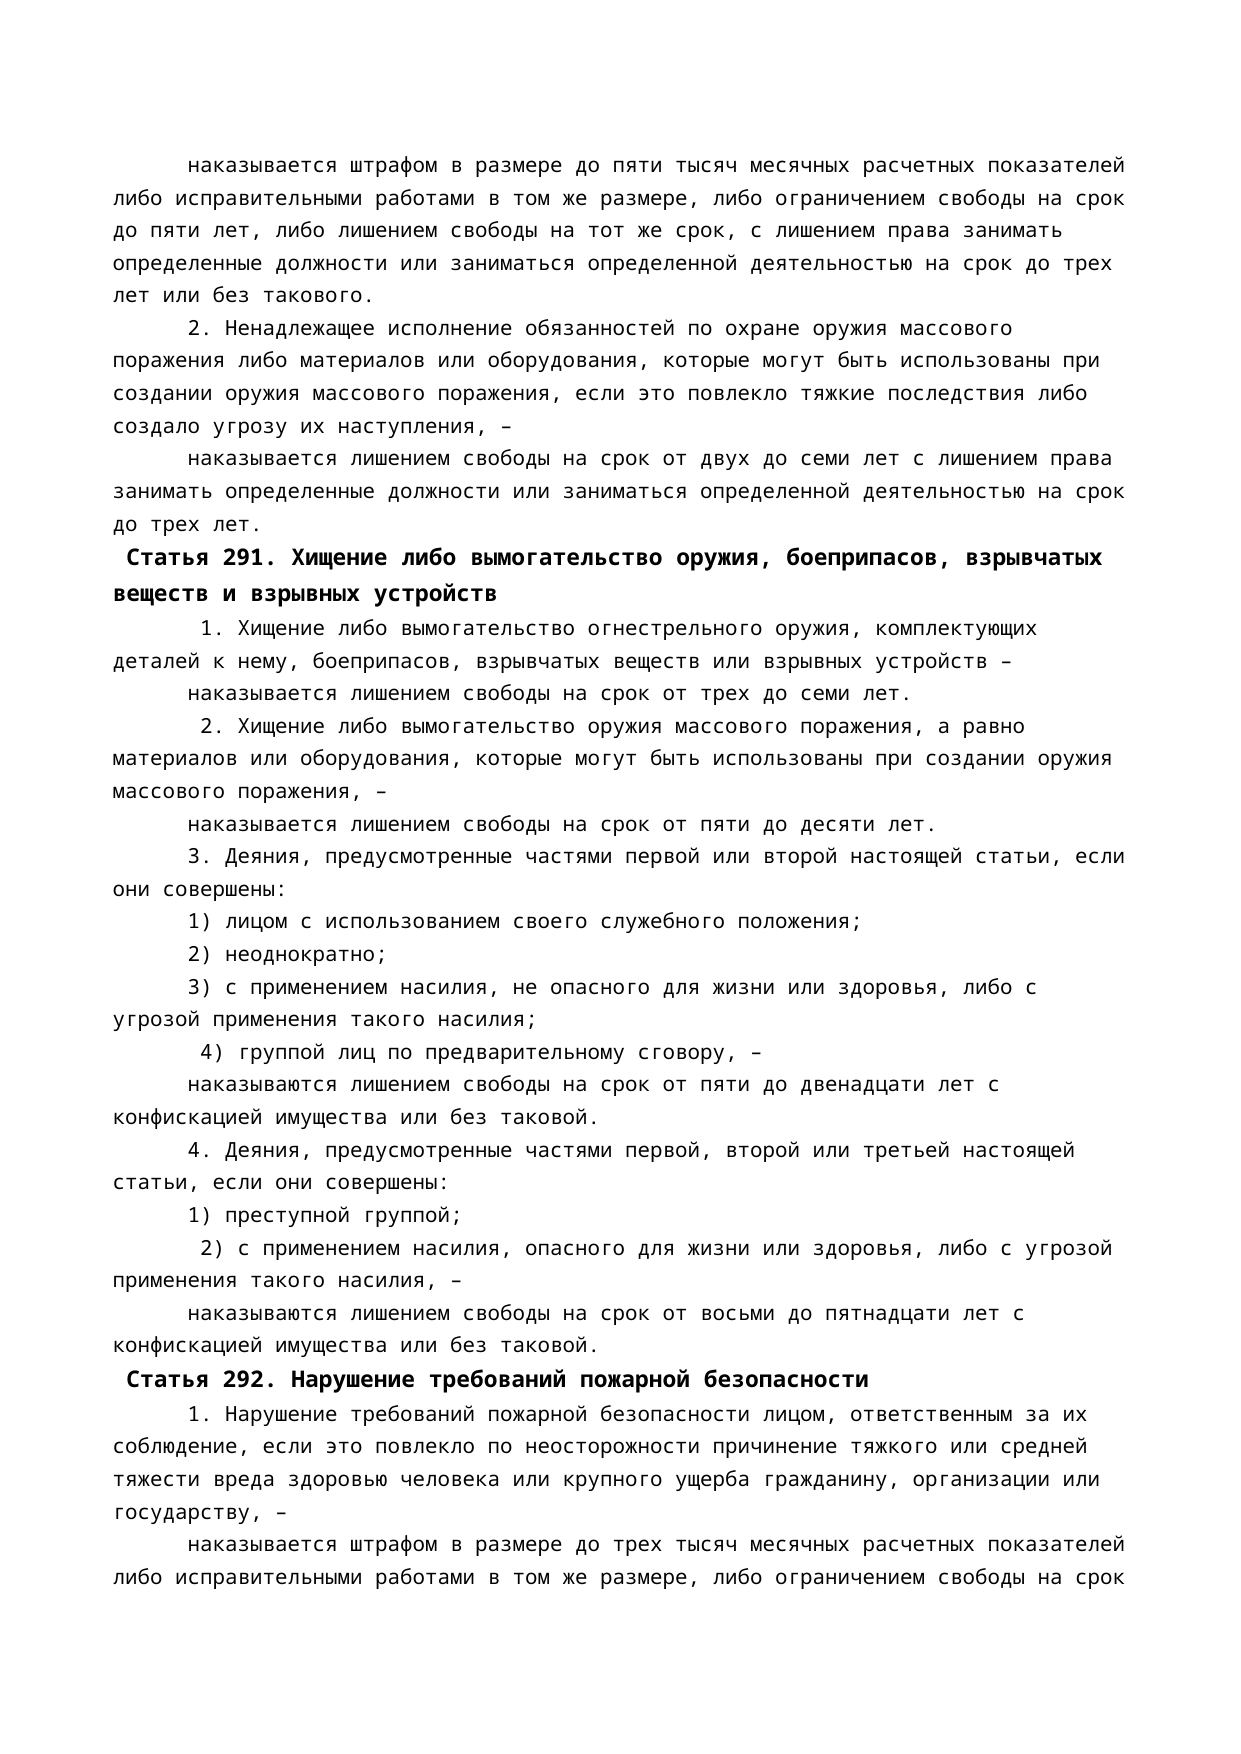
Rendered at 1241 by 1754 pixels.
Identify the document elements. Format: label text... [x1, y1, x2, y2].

text 1) лицом с использованием своего служебного положения; [112, 907, 1128, 935]
text 3. Деяния, предусмотренные частями первой или второй настоящей статьи, если они совершены: [112, 841, 1128, 902]
text наказывается лишением свободы на срок от двух до семи лет с лишением права занимать определенные должности или заниматься определенной деятельностью на срок до трех лет. [112, 443, 1128, 537]
text наказываются лишением свободы на срок от пяти до двенадцати лет с конфискацией имущества или без таковой. [112, 1069, 1128, 1131]
text 1) преступной группой; [112, 1200, 1128, 1228]
text наказываются лишением свободы на срок от восьми до пятнадцати лет с конфискацией имущества или без таковой. [112, 1298, 1128, 1359]
text 3) с применением насилия, не опасного для жизни или здоровья, либо с угрозой применения такого насилия; [112, 972, 1128, 1033]
text 2. Хищение либо вымогательство оружия массового поражения, а равно материалов или оборудования, которые могут быть использованы при создании оружия массового поражения, – [112, 711, 1128, 804]
text наказывается лишением свободы на срок от пяти до десяти лет. [112, 809, 1128, 837]
text 1. Хищение либо вымогательство огнестрельного оружия, комплектующих деталей к нему, боеприпасов, взрывчатых веществ или взрывных устройств – [112, 613, 1128, 674]
text наказывается лишением свободы на срок от трех до семи лет. [112, 678, 1128, 707]
text 1. Нарушение требований пожарной безопасности лицом, ответственным за их соблюдение, если это повлекло по неосторожности причинение тяжкого или средней тяжести вреда здоровью человека или крупного ущерба гражданину, организации или государству, – [112, 1399, 1128, 1525]
text 2. Ненадлежащее исполнение обязанностей по охране оружия массового поражения либо материалов или оборудования, которые могут быть использованы при создании оружия массового поражения, если это повлекло тяжкие последствия либо создало угрозу их наступления, – [112, 313, 1128, 439]
text Статья 291. Хищение либо вымогательство оружия, боеприпасов, взрывчатых веществ и взрывных устройств [112, 541, 1128, 608]
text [112, 1529, 1128, 1590]
text Статья 292. Нарушение требований пожарной безопасности [112, 1363, 1128, 1394]
text наказывается штрафом в размере до пяти тысяч месячных расчетных показателей либо исправительными работами в том же размере, либо ограничением свободы на срок до пяти лет, либо лишением свободы на тот же срок, с лишением права занимать определенные должности или заниматься определенной деятельностью на срок до трех лет или без такового. [112, 150, 1128, 309]
text 4. Деяния, предусмотренные частями первой, второй или третьей настоящей статьи, если они совершены: [112, 1135, 1128, 1196]
text 2) неоднократно; [112, 939, 1128, 968]
text 2) с применением насилия, опасного для жизни или здоровья, либо с угрозой применения такого насилия, – [112, 1233, 1128, 1294]
text 4) группой лиц по предварительному сговору, – [112, 1037, 1128, 1065]
